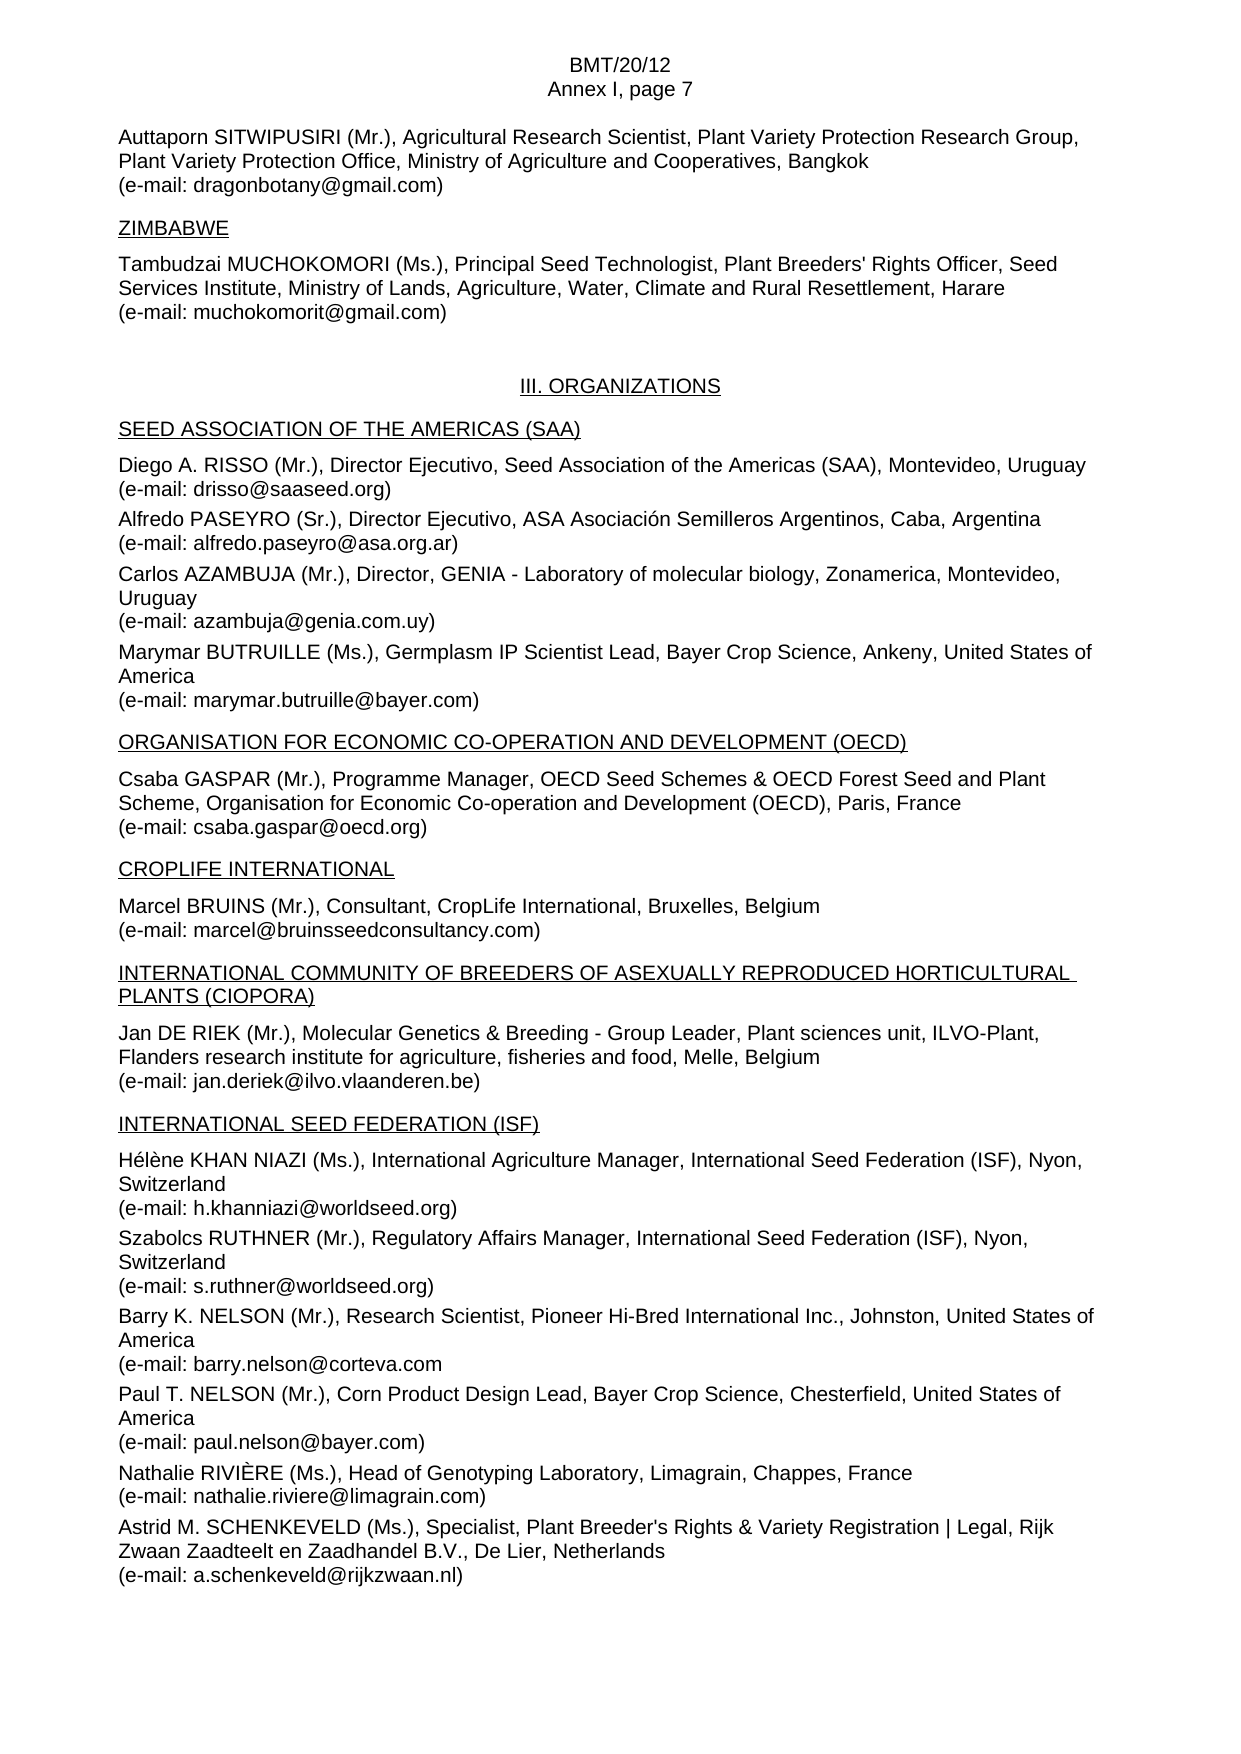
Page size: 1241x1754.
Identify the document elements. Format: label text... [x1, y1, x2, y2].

text Szabolcs RUTHNER (Mr.), Regulatory Affairs Manager, International Seed Federation (ISF), Nyon, Switzerland (e-mail: s.ruthner@worldseed.org) [118, 1226, 1122, 1298]
text Barry K. NELSON (Mr.), Research Scientist, Pioneer Hi-Bred International Inc., Johnston, United States of America (e-mail: barry.nelson@corteva.com [118, 1304, 1122, 1376]
text Marcel BRUINS (Mr.), Consultant, CropLife International, Bruxelles, Belgium (e-mail: marcel@bruinsseedconsultancy.com) [118, 894, 1122, 942]
text Tambudzai MUCHOKOMORI (Ms.), Principal Seed Technologist, Plant Breeders' Rights Officer, Seed Services Institute, Ministry of Lands, Agriculture, Water, Climate and Rural Resettlement, Harare (e-mail: muchokomorit@gmail.com) [118, 252, 1122, 324]
text Csaba GASPAR (Mr.), Programme Manager, OECD Seed Schemes & OECD Forest Seed and Plant Scheme, Organisation for Economic Co-operation and Development (OECD), Paris, France (e-mail: csaba.gaspar@oecd.org) [118, 767, 1122, 838]
text Jan DE RIEK (Mr.), Molecular Genetics & Breeding - Group Leader, Plant sciences unit, ILVO-Plant, Flanders research institute for agriculture, fisheries and food, Melle, Belgium (e-mail: jan.deriek@ilvo.vlaanderen.be) [118, 1021, 1122, 1093]
text Nathalie RIVIÈRE (Ms.), Head of Genotyping Laboratory, Limagrain, Chappes, France (e-mail: nathalie.riviere@limagrain.com) [118, 1460, 1122, 1508]
text Marymar BUTRUILLE (Ms.), Germplasm IP Scientist Lead, Bayer Crop Science, Ankeny, United States of America (e-mail: marymar.butruille@bayer.com) [118, 639, 1122, 711]
text Alfredo PASEYRO (Sr.), Director Ejecutivo, ASA Asociación Semilleros Argentinos, Caba, Argentina (e-mail: alfredo.paseyro@asa.org.ar) [118, 507, 1122, 555]
text INTERNATIONAL SEED FEDERATION (ISF) [118, 1111, 1122, 1135]
text Hélène KHAN NIAZI (Ms.), International Agriculture Manager, International Seed Federation (ISF), Nyon, Switzerland (e-mail: h.khanniazi@worldseed.org) [118, 1148, 1122, 1220]
text Diego A. RISSO (Mr.), Director Ejecutivo, Seed Association of the Americas (SAA), Montevideo, Uruguay (e-mail: drisso@saaseed.org) [118, 453, 1122, 501]
text CROPLIFE INTERNATIONAL [118, 857, 1122, 881]
text SEED ASSOCIATION OF THE AMERICAS (SAA) [118, 417, 1122, 441]
text Auttaporn SITWIPUSIRI (Mr.), Agricultural Research Scientist, Plant Variety Protection Research Group, Plant Variety Protection Office, Ministry of Agriculture and Cooperatives, Bangkok (e-mail: dragonbotany@gmail.com) [118, 125, 1122, 197]
subtitle III. organizations [118, 374, 1122, 398]
text Paul T. NELSON (Mr.), Corn Product Design Lead, Bayer Crop Science, Chesterfield, United States of America (e-mail: paul.nelson@bayer.com) [118, 1382, 1122, 1454]
text Astrid M. SCHENKEVELD (Ms.), Specialist, Plant Breeder's Rights & Variety Registration | Legal, Rijk Zwaan Zaadteelt en Zaadhandel B.V., De Lier, Netherlands (e-mail: a.schenkeveld@rijkzwaan.nl) [118, 1514, 1122, 1586]
text ZIMBABWE [118, 216, 1122, 239]
text INTERNATIONAL COMMUNITY OF BREEDERS OF ASEXUALLY REPRODUCED HORTICULTURAL PLANTS (CIOPORA) [118, 960, 1122, 1008]
text ORGANISATION FOR ECONOMIC CO-OPERATION AND DEVELOPMENT (OECD) [118, 730, 1122, 754]
text Carlos AZAMBUJA (Mr.), Director, GENIA - Laboratory of molecular biology, Zonamerica, Montevideo, Uruguay (e-mail: azambuja@genia.com.uy) [118, 561, 1122, 633]
